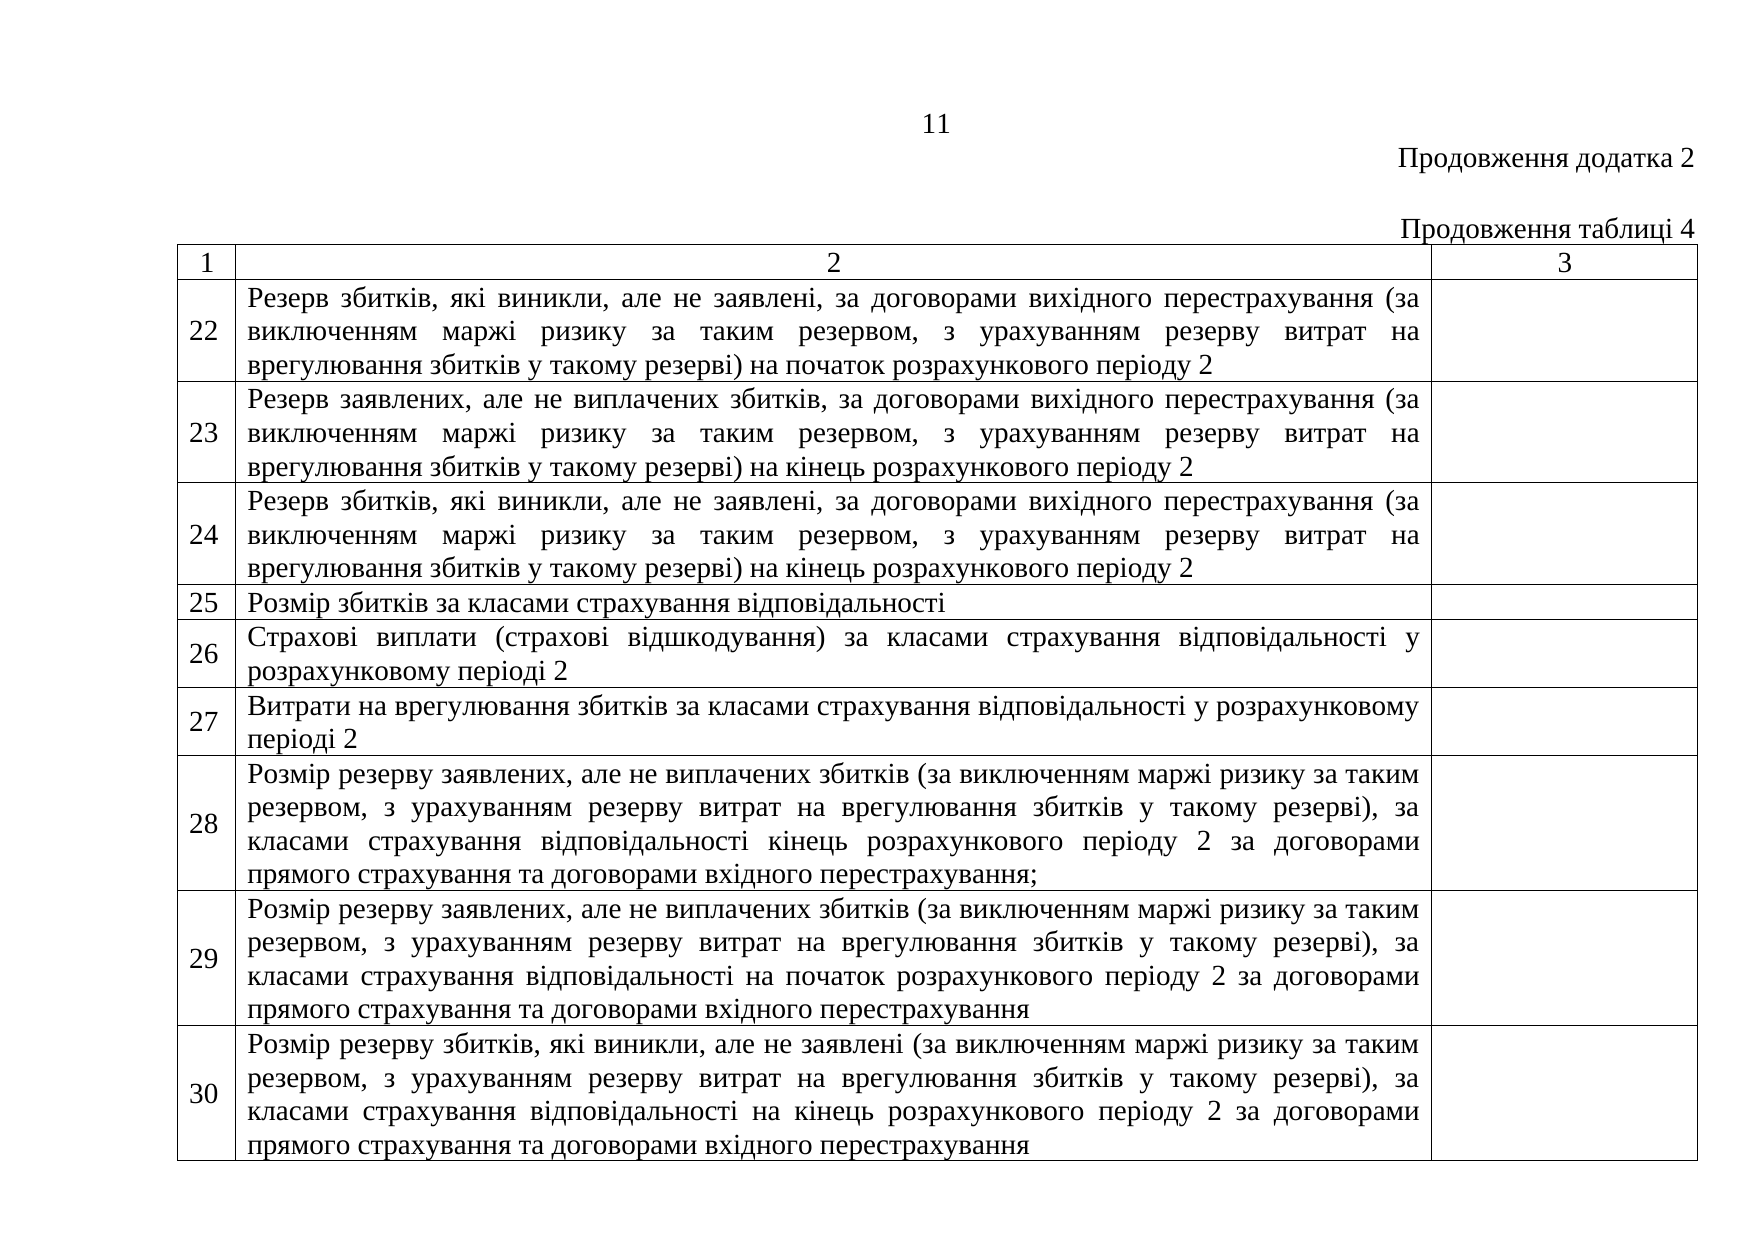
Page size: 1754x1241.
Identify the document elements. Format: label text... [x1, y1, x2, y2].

table_cell [178, 280, 235, 381]
text Продовження таблиці 4 [177, 211, 1695, 244]
table_header 1 [178, 245, 235, 279]
table_cell [178, 891, 235, 1025]
table_cell [178, 688, 235, 755]
table_cell Витрати на врегулювання збитків за класами страхування відповідальності у розрахунковому періоді 2 [236, 688, 1431, 755]
table_cell [1432, 280, 1697, 381]
table_cell [1432, 483, 1697, 584]
table_cell [178, 483, 235, 584]
table_cell [1432, 756, 1697, 890]
table_cell [1432, 585, 1697, 618]
table_cell [178, 1026, 235, 1160]
table_cell Резерв збитків, які виникли, але не заявлені, за договорами вихідного перестрахування (за виключенням маржі ризику за таким резервом, з урахуванням резерву витрат на врегулювання збитків у такому резерві) на кінець розрахункового періоду 2 [236, 483, 1431, 584]
table_cell [178, 585, 235, 618]
table_cell [1432, 382, 1697, 482]
table_cell Розмір збитків за класами страхування відповідальності [236, 585, 1431, 618]
table_cell Розмір резерву заявлених, але не виплачених збитків (за виключенням маржі ризику за таким резервом, з урахуванням резерву витрат на врегулювання збитків у такому резерві), за класами страхування відповідальності на початок розрахункового періоду 2 за договорами прямого страхування та договорами вхідного перестрахування [236, 891, 1431, 1025]
table_header 3 [1432, 245, 1697, 279]
table_cell Страхові виплати (страхові відшкодування) за класами страхування відповідальності у розрахунковому періоді 2 [236, 620, 1431, 687]
table_cell [178, 756, 235, 890]
table_cell Резерв збитків, які виникли, але не заявлені, за договорами вихідного перестрахування (за виключенням маржі ризику за таким резервом, з урахуванням резерву витрат на врегулювання збитків у такому резерві) на початок розрахункового періоду 2 [236, 280, 1431, 381]
table_cell [178, 382, 235, 482]
table_cell [178, 620, 235, 687]
table_cell Розмір резерву збитків, які виникли, але не заявлені (за виключенням маржі ризику за таким резервом, з урахуванням резерву витрат на врегулювання збитків у такому резерві), за класами страхування відповідальності на кінець розрахункового періоду 2 за договорами прямого страхування та договорами вхідного перестрахування [236, 1026, 1431, 1160]
table_cell [1432, 688, 1697, 755]
table_header 2 [236, 245, 1431, 279]
table_cell [1432, 1026, 1697, 1160]
table_cell Розмір резерву заявлених, але не виплачених збитків (за виключенням маржі ризику за таким резервом, з урахуванням резерву витрат на врегулювання збитків у такому резерві), за класами страхування відповідальності кінець розрахункового періоду 2 за договорами прямого страхування та договорами вхідного перестрахування; [236, 756, 1431, 890]
table_cell [1432, 620, 1697, 687]
table_cell Резерв заявлених, але не виплачених збитків, за договорами вихідного перестрахування (за виключенням маржі ризику за таким резервом, з урахуванням резерву витрат на врегулювання збитків у такому резерві) на кінець розрахункового періоду 2 [236, 382, 1431, 482]
table_cell [1432, 891, 1697, 1025]
